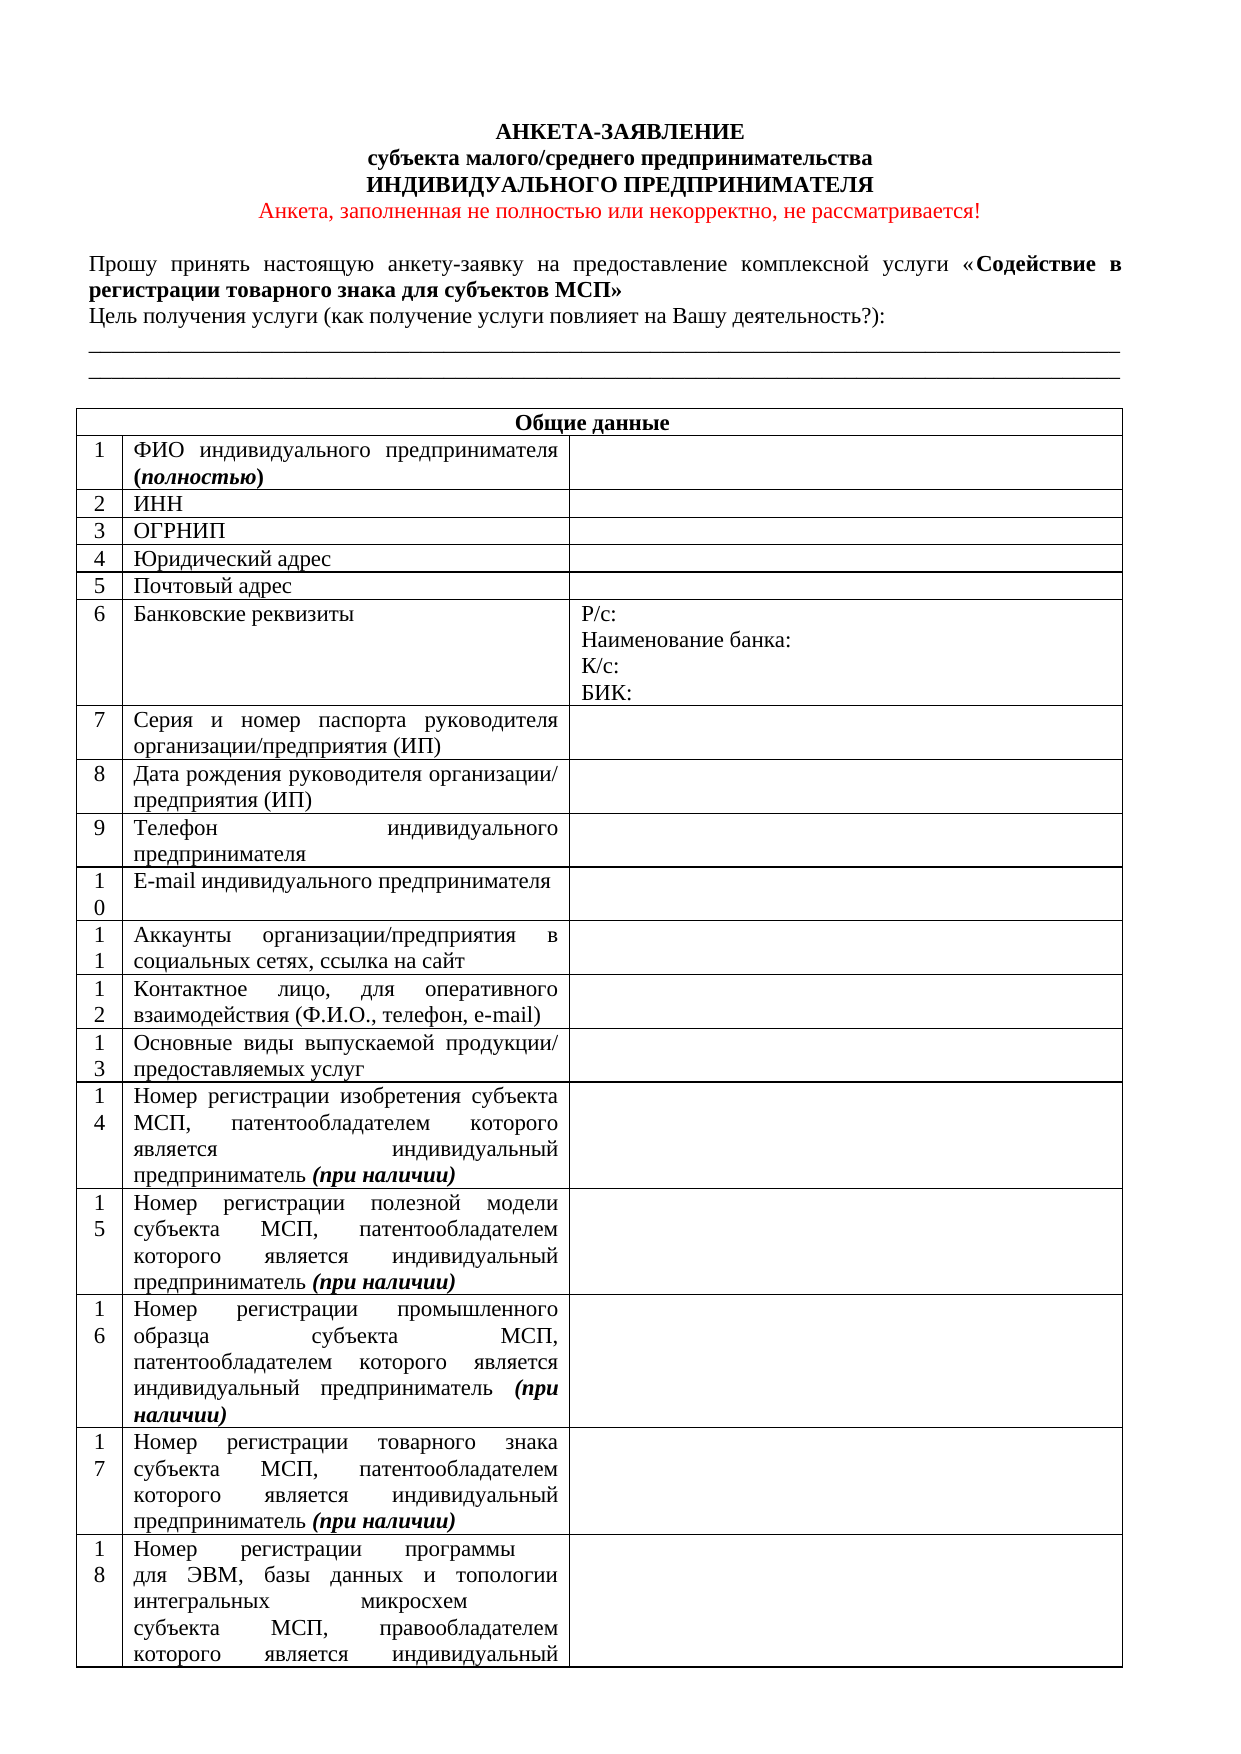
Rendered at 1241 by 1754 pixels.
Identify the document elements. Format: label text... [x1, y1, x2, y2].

table_cell Е-mail индивидуального предпринимателя [123, 868, 569, 920]
table_cell [570, 573, 1122, 599]
table_cell Почтовый адрес [123, 573, 569, 599]
table_cell [570, 1189, 1122, 1294]
table_cell [570, 706, 1122, 759]
table_cell 14 [77, 1083, 122, 1188]
table_cell [570, 545, 1122, 571]
table_cell 7 [77, 706, 122, 759]
table_cell 12 [77, 975, 122, 1028]
table_cell [570, 1535, 1122, 1666]
table_cell [570, 436, 1122, 489]
table_cell [570, 490, 1122, 517]
table_cell ФИО индивидуального предпринимателя (полностью) [123, 436, 569, 489]
table_cell Основные виды выпускаемой продукции/ предоставляемых услуг [123, 1029, 569, 1081]
table_cell [570, 1428, 1122, 1534]
table_cell [570, 1295, 1122, 1427]
table_cell [570, 975, 1122, 1028]
table_cell 4 [77, 545, 122, 571]
table_cell 5 [77, 573, 122, 599]
table_cell Телефон индивидуального предпринимателя [123, 814, 569, 866]
table_cell 6 [77, 600, 122, 705]
table_cell 13 [77, 1029, 122, 1081]
table_cell ИНН [123, 490, 569, 517]
table_cell Юридический адрес [123, 545, 569, 571]
table_cell 8 [77, 760, 122, 813]
table_cell [570, 760, 1122, 813]
table_cell Аккаунты организации/предприятия в социальных сетях, ссылка на сайт [123, 921, 569, 974]
table_cell Номер регистрации изобретения субъекта МСП, патентообладателем которого является индивидуальный предприниматель (при наличии) [123, 1083, 569, 1188]
table_cell [570, 1029, 1122, 1081]
table_cell Номер регистрации промышленного образца субъекта МСП, патентообладателем которого является индивидуальный предприниматель (при наличии) [123, 1295, 569, 1427]
text __________________________________________________________________________________________ [88, 329, 1122, 355]
table_cell 16 [77, 1295, 122, 1427]
table_cell Контактное лицо, для оперативного взаимодействия (Ф.И.О., телефон, e-mail) [123, 975, 569, 1028]
table_header Общие данные [77, 409, 1122, 435]
table_cell Серия и номер паспорта руководителя организации/предприятия (ИП) [123, 706, 569, 759]
text Цель получения услуги (как получение услуги повлияет на Вашу деятельность?): [88, 303, 1122, 329]
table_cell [123, 1535, 569, 1666]
text ИНДИВИДУАЛЬНОГО ПРЕДПРИНИМАТЕЛЯ [118, 171, 1122, 197]
table_cell [570, 518, 1122, 544]
text __________________________________________________________________________________________ [88, 355, 1122, 382]
table_cell Дата рождения руководителя организации/ предприятия (ИП) [123, 760, 569, 813]
table_cell 1 [77, 436, 122, 489]
table_cell 10 [77, 868, 122, 920]
table_cell 18 [77, 1535, 122, 1666]
table_cell Р/с: Наименование банка: К/с: БИК: [570, 600, 1122, 705]
table_cell 15 [77, 1189, 122, 1294]
table_cell [570, 814, 1122, 866]
table_cell Банковские реквизиты [123, 600, 569, 705]
table_cell [570, 1083, 1122, 1188]
table_cell [570, 921, 1122, 974]
table_cell 3 [77, 518, 122, 544]
table_cell ОГРНИП [123, 518, 569, 544]
text АНКЕТА-ЗАЯВЛЕНИЕ [118, 118, 1122, 144]
table_cell 9 [77, 814, 122, 866]
text субъекта малого/среднего предпринимательства [118, 144, 1122, 171]
table_cell [570, 868, 1122, 920]
table_cell 17 [77, 1428, 122, 1534]
table_cell 2 [77, 490, 122, 517]
table_cell Номер регистрации полезной модели субъекта МСП, патентообладателем которого является индивидуальный предприниматель (при наличии) [123, 1189, 569, 1294]
text Прошу принять настоящую анкету-заявку на предоставление комплексной услуги «Содействие в регистрации товарного знака для субъектов МСП» [88, 250, 1122, 303]
text Анкета, заполненная не полностью или некорректно, не рассматривается! [118, 197, 1122, 223]
table_cell Номер регистрации товарного знака субъекта МСП, патентообладателем которого является индивидуальный предприниматель (при наличии) [123, 1428, 569, 1534]
table_cell 11 [77, 921, 122, 974]
